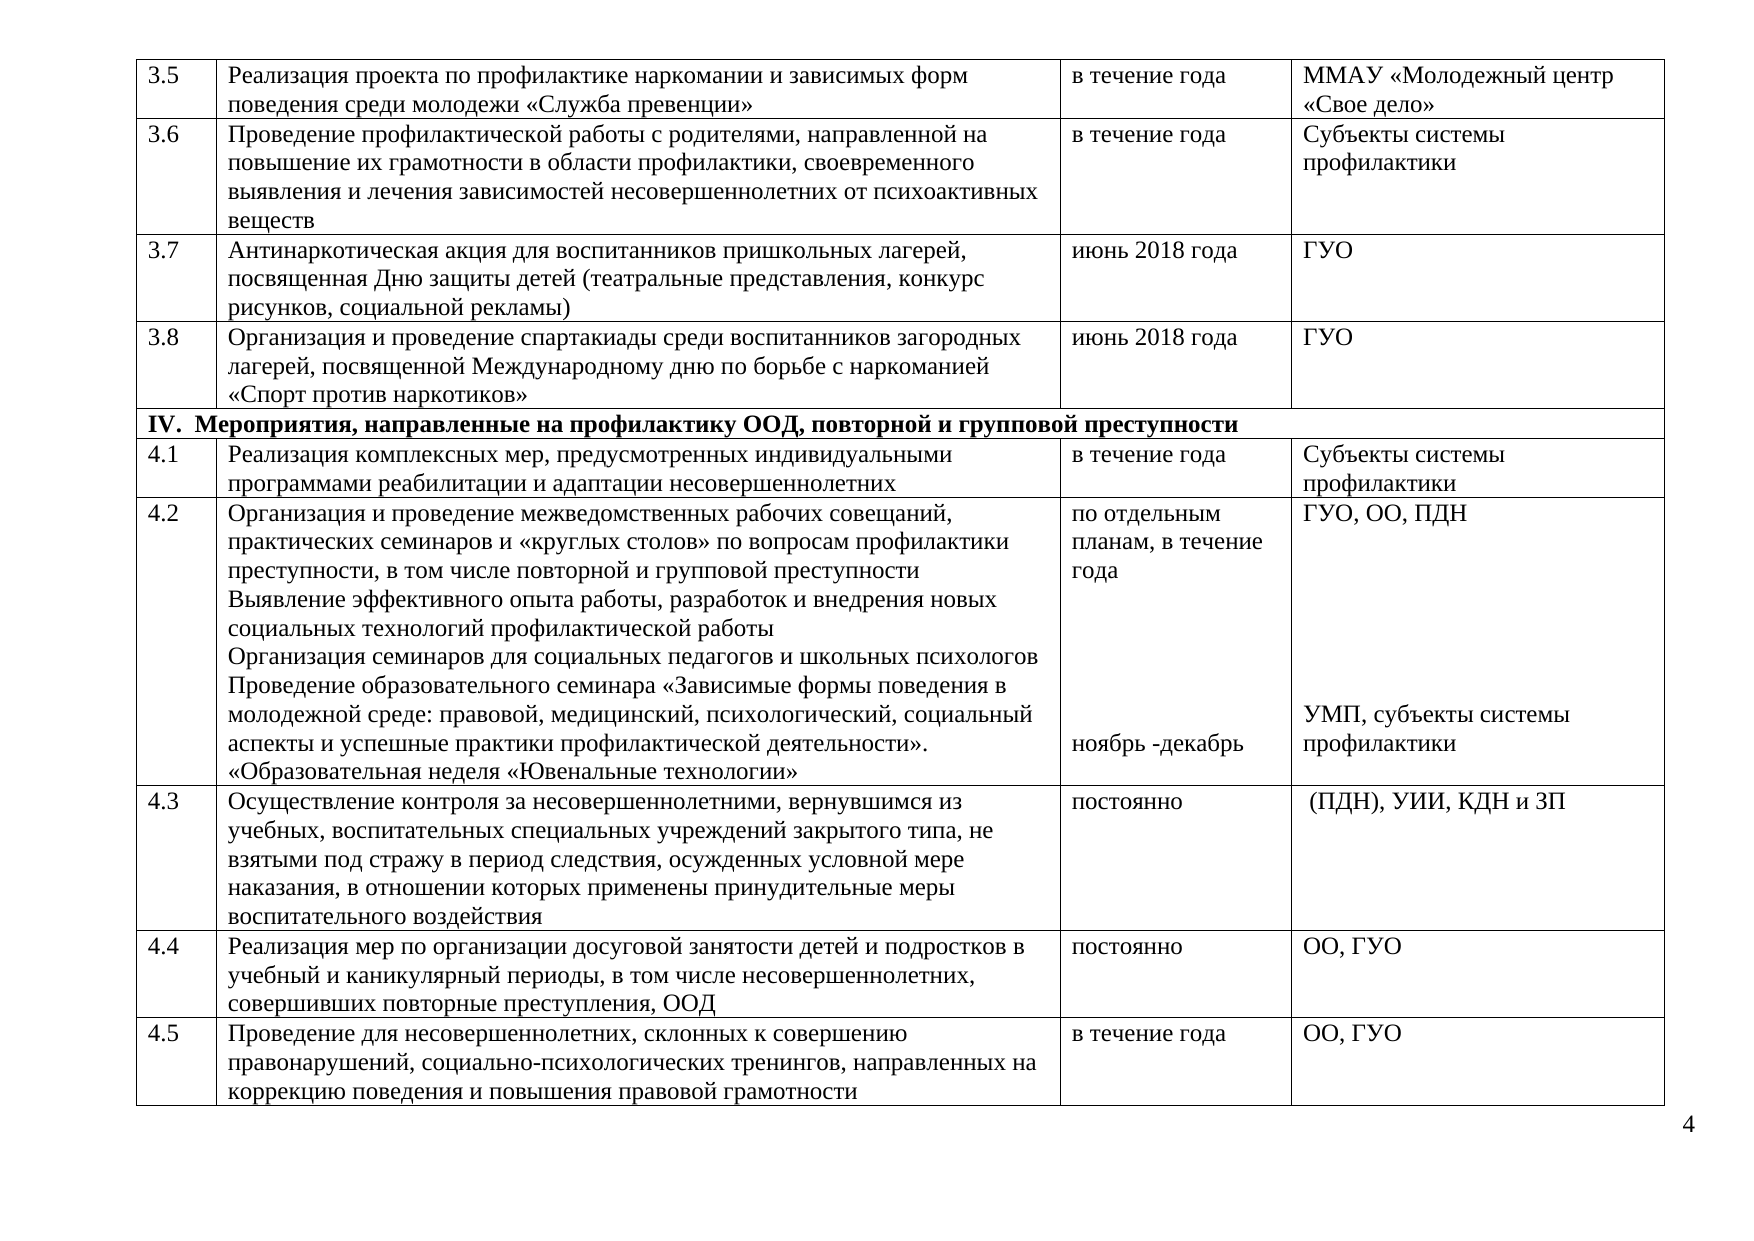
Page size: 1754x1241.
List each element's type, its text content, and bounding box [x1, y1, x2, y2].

table_cell Субъекты системы профилактики [1292, 439, 1664, 497]
table_cell IV. Мероприятия, направленные на профилактику ООД, повторной и групповой преступности [137, 409, 1664, 438]
table_cell по отдельным планам, в течение года ноябрь -декабрь [1061, 498, 1291, 785]
table_cell ГУО [1292, 235, 1664, 321]
table_cell Антинаркотическая акция для воспитанников пришкольных лагерей, посвященная Дню защиты детей (театральные представления, конкурс рисунков, социальной рекламы) [217, 235, 1060, 321]
table_cell Реализация комплексных мер, предусмотренных индивидуальными программами реабилитации и адаптации несовершеннолетних [217, 439, 1060, 497]
table_cell постоянно [1061, 786, 1291, 930]
table_cell 3.7 [137, 235, 216, 321]
table_cell в течение года [1061, 60, 1291, 118]
table_cell 3.5 [137, 60, 216, 118]
table_cell ММАУ «Молодежный центр «Свое дело» [1292, 60, 1664, 118]
table_cell июнь 2018 года [1061, 322, 1291, 408]
table_cell Проведение профилактической работы с родителями, направленной на повышение их грамотности в области профилактики, своевременного выявления и лечения зависимостей несовершеннолетних от психоактивных веществ [217, 119, 1060, 234]
table_cell (ПДН), УИИ, КДН и ЗП [1292, 786, 1664, 930]
table_cell Реализация мер по организации досуговой занятости детей и подростков в учебный и каникулярный периоды, в том числе несовершеннолетних, совершивших повторные преступления, ООД [217, 931, 1060, 1017]
table_cell ГУО [1292, 322, 1664, 408]
table_cell Осуществление контроля за несовершеннолетними, вернувшимся из учебных, воспитательных специальных учреждений закрытого типа, не взятыми под стражу в период следствия, осужденных условной мере наказания, в отношении которых применены принудительные меры воспитательного воздействия [217, 786, 1060, 930]
table_cell Субъекты системы профилактики [1292, 119, 1664, 234]
table_cell ОО, ГУО [1292, 1018, 1664, 1104]
table_cell Проведение для несовершеннолетних, склонных к совершению правонарушений, социально-психологических тренингов, направленных на коррекцию поведения и повышения правовой грамотности [217, 1018, 1060, 1104]
table_cell 4.5 [137, 1018, 216, 1104]
table_cell Организация и проведение межведомственных рабочих совещаний, практических семинаров и «круглых столов» по вопросам профилактики преступности, в том числе повторной и групповой преступности Выявление эффективного опыта работы, разработок и внедрения новых социальных технологий профилактической работы Организация семинаров для социальных педагогов и школьных психологов Проведение образовательного семинара «Зависимые формы поведения в молодежной среде: правовой, медицинский, психологический, социальный аспекты и успешные практики профилактической деятельности». «Образовательная неделя «Ювенальные технологии» [217, 498, 1060, 785]
table_cell июнь 2018 года [1061, 235, 1291, 321]
table_cell в течение года [1061, 439, 1291, 497]
table_cell 3.6 [137, 119, 216, 234]
table_cell Организация и проведение спартакиады среди воспитанников загородных лагерей, посвященной Международному дню по борьбе с наркоманией «Спорт против наркотиков» [217, 322, 1060, 408]
table_cell постоянно [1061, 931, 1291, 1017]
table_cell ГУО, ОО, ПДН УМП, субъекты системы профилактики [1292, 498, 1664, 785]
table_cell Реализация проекта по профилактике наркомании и зависимых форм поведения среди молодежи «Служба превенции» [217, 60, 1060, 118]
table_cell 4.3 [137, 786, 216, 930]
table_cell ОО, ГУО [1292, 931, 1664, 1017]
table_cell в течение года [1061, 1018, 1291, 1104]
table_cell 3.8 [137, 322, 216, 408]
table_cell 4.1 [137, 439, 216, 497]
table_cell 4.2 [137, 498, 216, 785]
table_cell в течение года [1061, 119, 1291, 234]
table_cell 4.4 [137, 931, 216, 1017]
